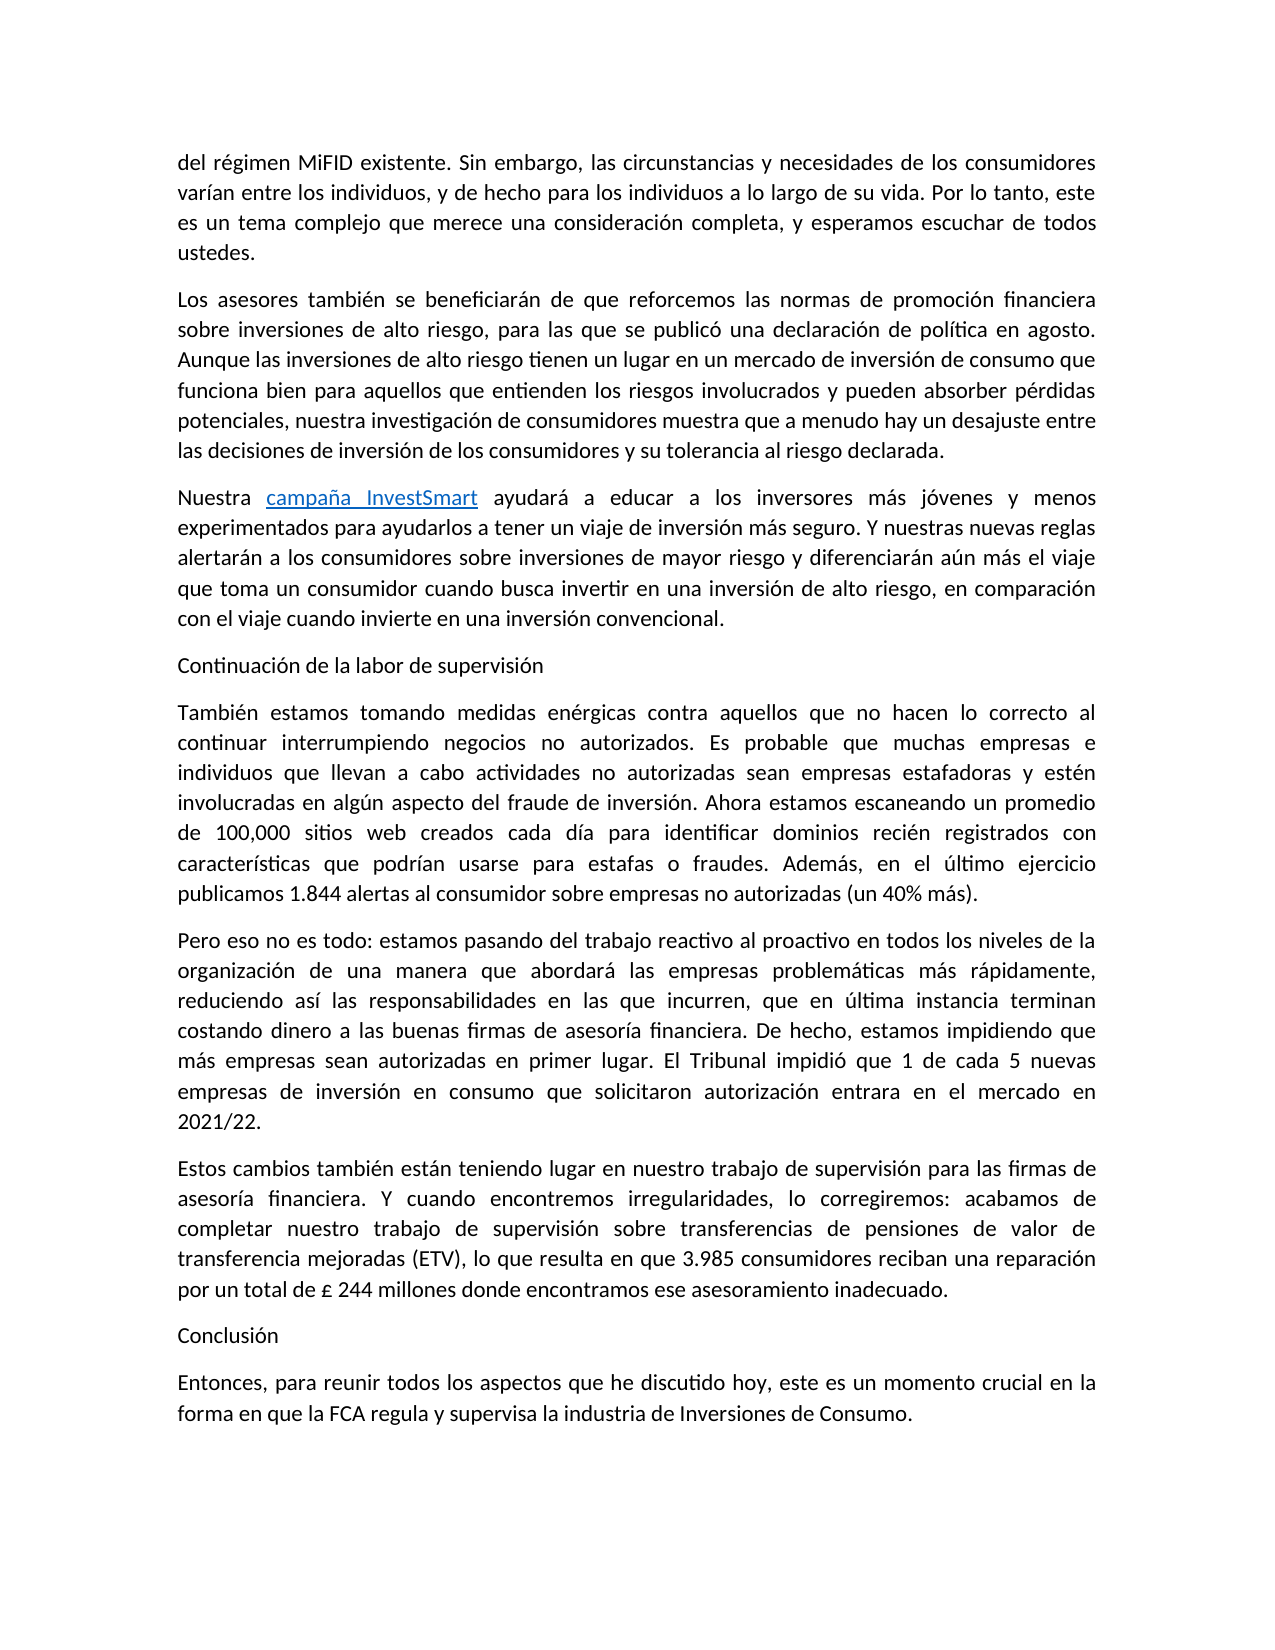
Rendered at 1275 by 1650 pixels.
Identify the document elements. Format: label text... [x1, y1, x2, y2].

text Estos cambios también están teniendo lugar en nuestro trabajo de supervisión para las firmas de asesoría financiera. Y cuando encontremos irregularidades, lo corregiremos: acabamos de completar nuestro trabajo de supervisión sobre transferencias de pensiones de valor de transferencia mejoradas (ETV), lo que resulta en que 3.985 consumidores reciban una reparación por un total de £ 244 millones donde encontramos ese asesoramiento inadecuado. [177, 1154, 1098, 1303]
text Conclusión [177, 1322, 1098, 1349]
text También estamos tomando medidas enérgicas contra aquellos que no hacen lo correcto al continuar interrumpiendo negocios no autorizados. Es probable que muchas empresas e individuos que llevan a cabo actividades no autorizadas sean empresas estafadoras y estén involucradas en algún aspecto del fraude de inversión. Ahora estamos escaneando un promedio de 100,000 sitios web creados cada día para identificar dominios recién registrados con características que podrían usarse para estafas o fraudes. Además, en el último ejercicio publicamos 1.844 alertas al consumidor sobre empresas no autorizadas (un 40% más). [177, 698, 1098, 907]
text Los asesores también se beneficiarán de que reforcemos las normas de promoción financiera sobre inversiones de alto riesgo, para las que se publicó una declaración de política en agosto. Aunque las inversiones de alto riesgo tienen un lugar en un mercado de inversión de consumo que funciona bien para aquellos que entienden los riesgos involucrados y pueden absorber pérdidas potenciales, nuestra investigación de consumidores muestra que a menudo hay un desajuste entre las decisiones de inversión de los consumidores y su tolerancia al riesgo declarada. [177, 285, 1098, 464]
text Continuación de la labor de supervisión [177, 651, 1098, 679]
text Nuestra campaña InvestSmart ayudará a educar a los inversores más jóvenes y menos experimentados para ayudarlos a tener un viaje de inversión más seguro. Y nuestras nuevas reglas alertarán a los consumidores sobre inversiones de mayor riesgo y diferenciarán aún más el viaje que toma un consumidor cuando busca invertir en una inversión de alto riesgo, en comparación con el viaje cuando invierte en una inversión convencional. [177, 483, 1098, 632]
text Pero eso no es todo: estamos pasando del trabajo reactivo al proactivo en todos los niveles de la organización de una manera que abordará las empresas problemáticas más rápidamente, reduciendo así las responsabilidades en las que incurren, que en última instancia terminan costando dinero a las buenas firmas de asesoría financiera. De hecho, estamos impidiendo que más empresas sean autorizadas en primer lugar. El Tribunal impidió que 1 de cada 5 nuevas empresas de inversión en consumo que solicitaron autorización entrara en el mercado en 2021/22. [177, 926, 1098, 1135]
text Entonces, para reunir todos los aspectos que he discutido hoy, este es un momento crucial en la forma en que la FCA regula y supervisa la industria de Inversiones de Consumo. [177, 1368, 1098, 1427]
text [177, 148, 1098, 266]
